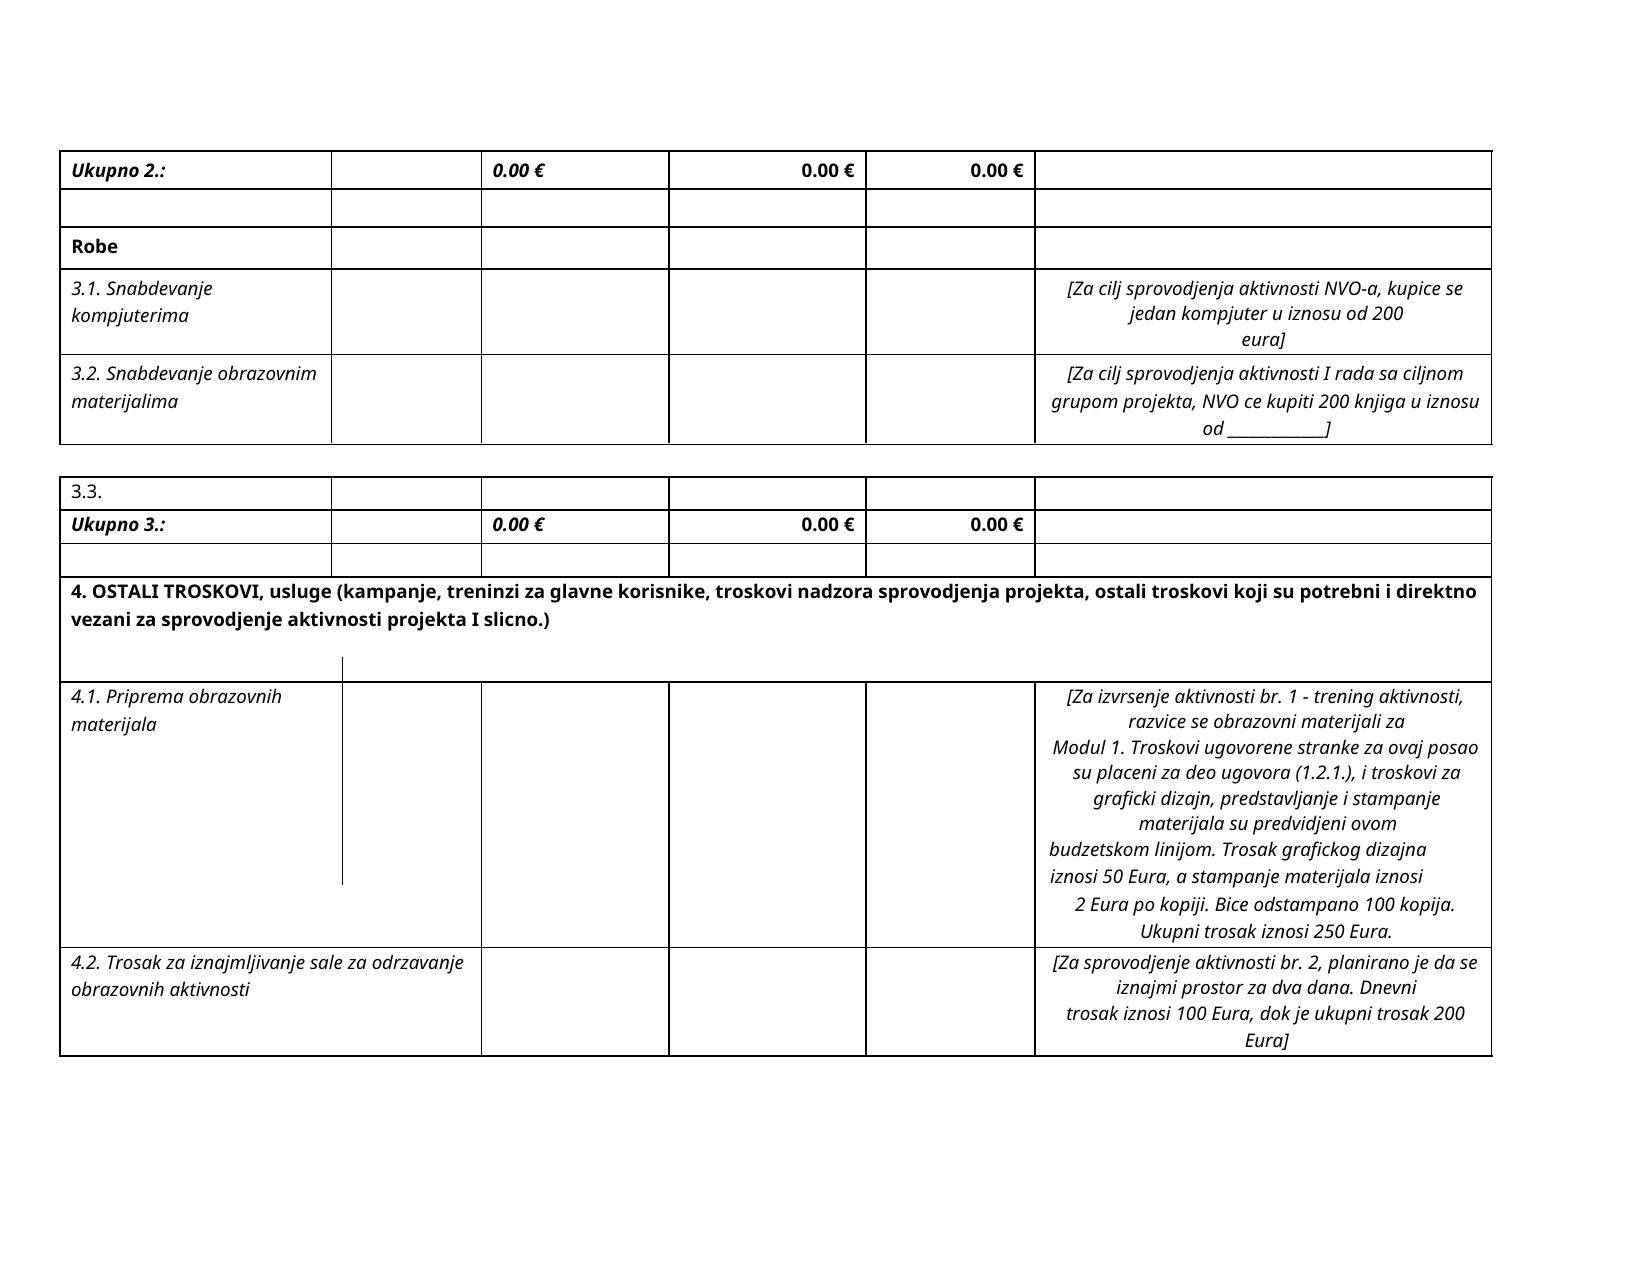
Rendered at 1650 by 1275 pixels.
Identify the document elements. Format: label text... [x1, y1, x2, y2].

table_cell 0.00 € [670, 152, 865, 188]
table_cell Ukupno 2.: [61, 152, 331, 188]
table_cell [482, 270, 668, 354]
table_cell [867, 355, 1034, 443]
table_cell [670, 544, 865, 576]
table_header [670, 478, 865, 509]
table_cell [482, 683, 668, 947]
table_header [482, 478, 668, 509]
table_cell [332, 544, 481, 576]
table_cell [670, 270, 865, 354]
table_cell [670, 190, 865, 226]
table_cell [1036, 511, 1491, 543]
table_cell [Za izvrsenje aktivnosti br. 1 - trening aktivnosti, razvice se obrazovni materijali za Modul 1. Troskovi ugovorene stranke za ovaj posao su placeni za deo ugovora (1.2.1.), i troskovi za graficki dizajn, predstavljanje i stampanje materijala su predvidjeni ovom budzetskom linijom. Trosak grafickog dizajna iznosi 50 Eura, a stampanje materijala iznosi 2 Eura po kopiji. Bice odstampano 100 kopija. Ukupni trosak iznosi 250 Eura. [1036, 683, 1491, 947]
table_header [332, 478, 481, 509]
table_header 3.3. [61, 478, 331, 509]
table_cell [Za cilj sprovodjenja aktivnosti NVO-a, kupice se jedan kompjuter u iznosu od 200 eura] [1036, 270, 1491, 354]
table_cell [670, 228, 865, 268]
table_cell [Za sprovodjenje aktivnosti br. 2, planirano je da se iznajmi prostor za dva dana. Dnevni trosak iznosi 100 Eura, dok je ukupni trosak 200 Eura] [1036, 948, 1491, 1055]
table_cell [332, 190, 481, 226]
table_cell [670, 683, 865, 947]
table_cell [867, 948, 1034, 1055]
table_cell [670, 355, 865, 443]
table_cell [482, 190, 668, 226]
table_cell [867, 270, 1034, 354]
table_cell 0.00 € [482, 152, 668, 188]
table_cell 4.1. Priprema obrazovnih materijala [61, 683, 481, 947]
table_cell 0.00 € [670, 511, 865, 543]
table_cell 3.1. Snabdevanje kompjuterima [61, 270, 331, 354]
table_cell [482, 355, 668, 443]
table_cell 0.00 € [867, 511, 1034, 543]
table_cell [1036, 190, 1491, 226]
table_cell 4. OSTALI TROSKOVI, usluge (kampanje, treninzi za glavne korisnike, troskovi nadzora sprovodjenja projekta, ostali troskovi koji su potrebni i direktno vezani za sprovodjenje aktivnosti projekta I slicno.) [61, 578, 1491, 681]
table_cell [332, 511, 481, 543]
table_cell [670, 948, 865, 1055]
table_cell Ukupno 3.: [61, 511, 331, 543]
table_cell 4.2. Trosak za iznajmljivanje sale za odrzavanje obrazovnih aktivnosti [61, 948, 481, 1055]
table_cell [332, 270, 481, 354]
table_cell [61, 190, 331, 226]
table_cell [332, 355, 481, 443]
table_cell [1036, 228, 1491, 268]
table_cell Robe [61, 228, 331, 268]
table_cell [332, 152, 481, 188]
table_cell [867, 544, 1034, 576]
table_cell [1036, 152, 1491, 188]
table_cell [1036, 544, 1491, 576]
table_cell 0.00 € [482, 511, 668, 543]
table_header [1036, 478, 1491, 509]
table_cell [867, 190, 1034, 226]
table_cell [482, 544, 668, 576]
table_cell [61, 544, 331, 576]
table_cell 3.2. Snabdevanje obrazovnim materijalima [61, 355, 331, 443]
table_cell 0.00 € [867, 152, 1034, 188]
table_cell [332, 228, 481, 268]
table_cell [482, 948, 668, 1055]
table_cell [Za cilj sprovodjenja aktivnosti I rada sa ciljnom grupom projekta, NVO ce kupiti 200 knjiga u iznosu od _____________] [1036, 355, 1491, 443]
table_cell [482, 228, 668, 268]
table_header [867, 478, 1034, 509]
table_cell [867, 228, 1034, 268]
table_cell [867, 683, 1034, 947]
